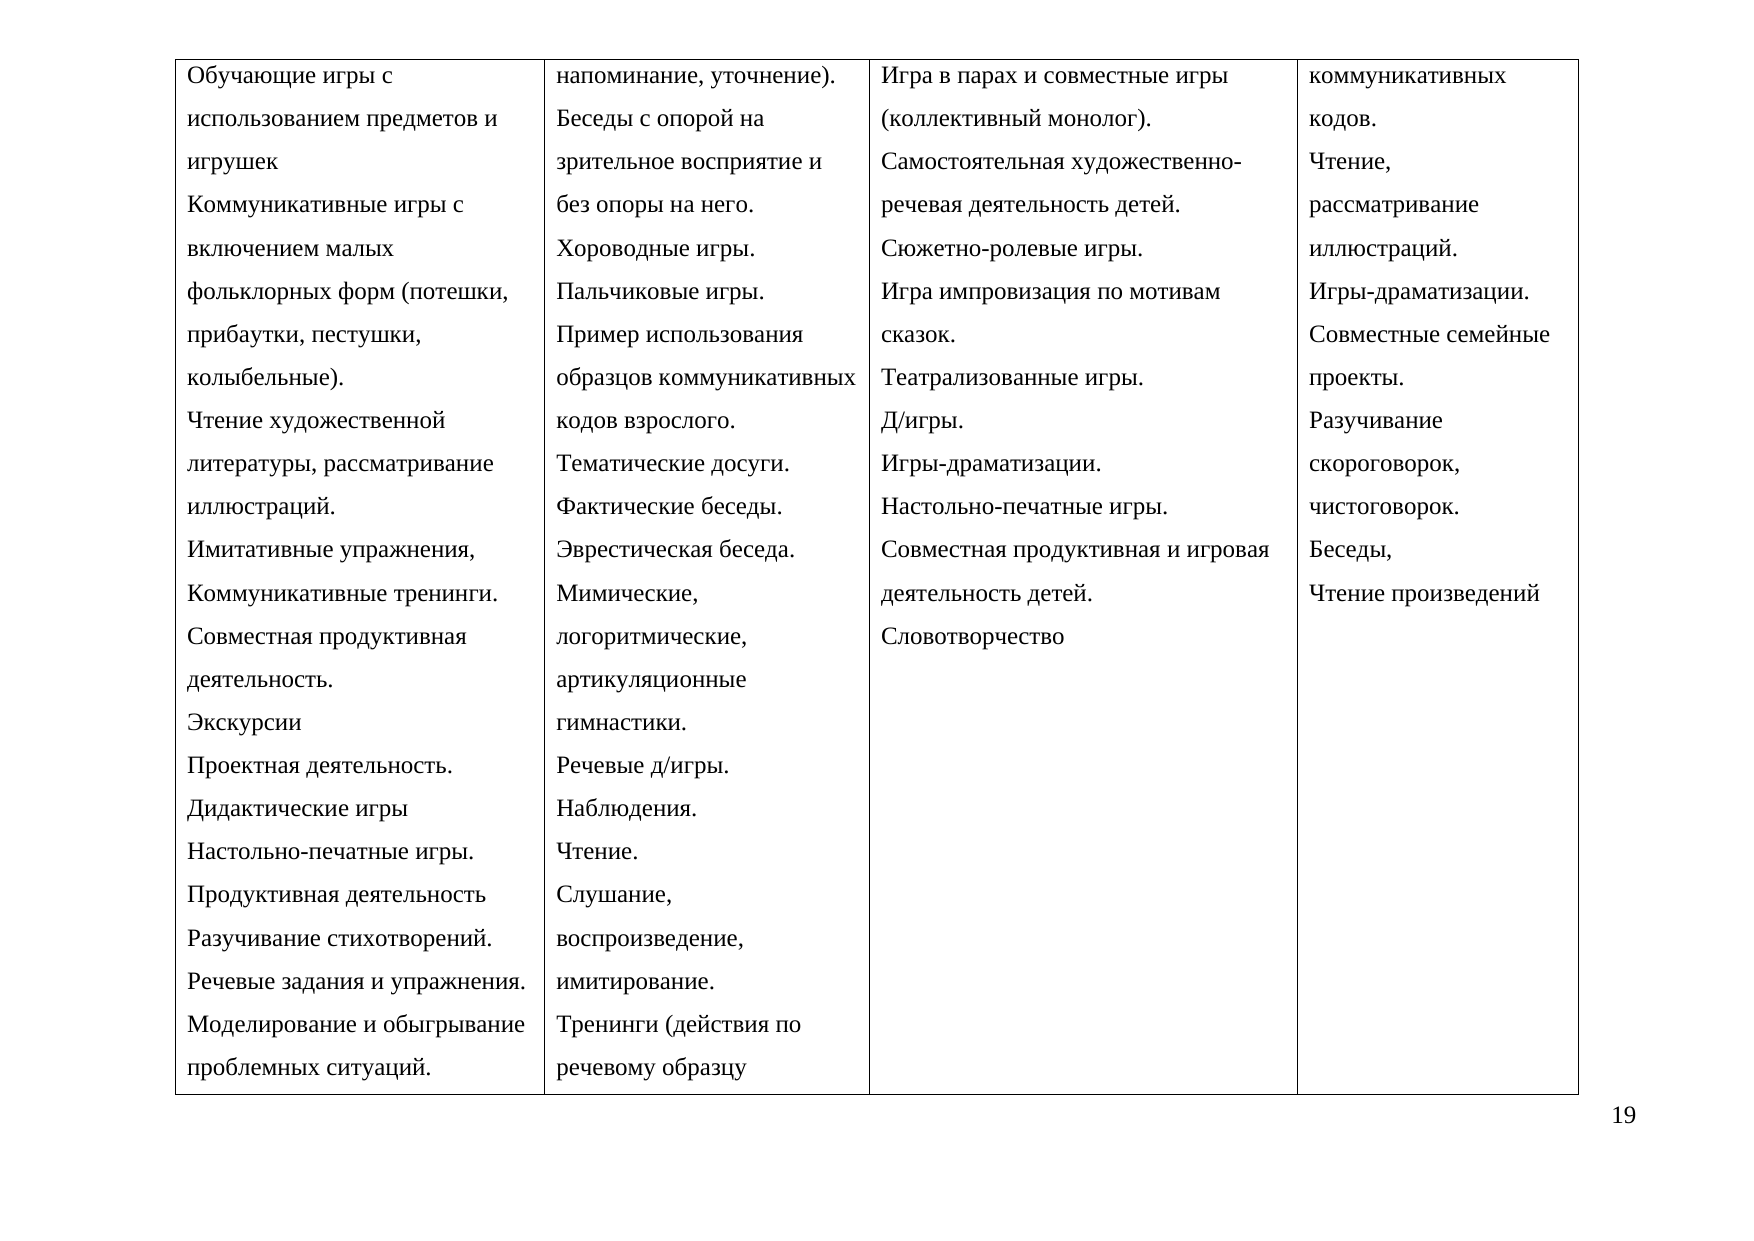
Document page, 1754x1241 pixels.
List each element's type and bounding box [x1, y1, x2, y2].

table_cell [870, 60, 1297, 1094]
table_cell [1298, 60, 1578, 1094]
table_cell [176, 60, 544, 1094]
table_cell [545, 60, 869, 1094]
